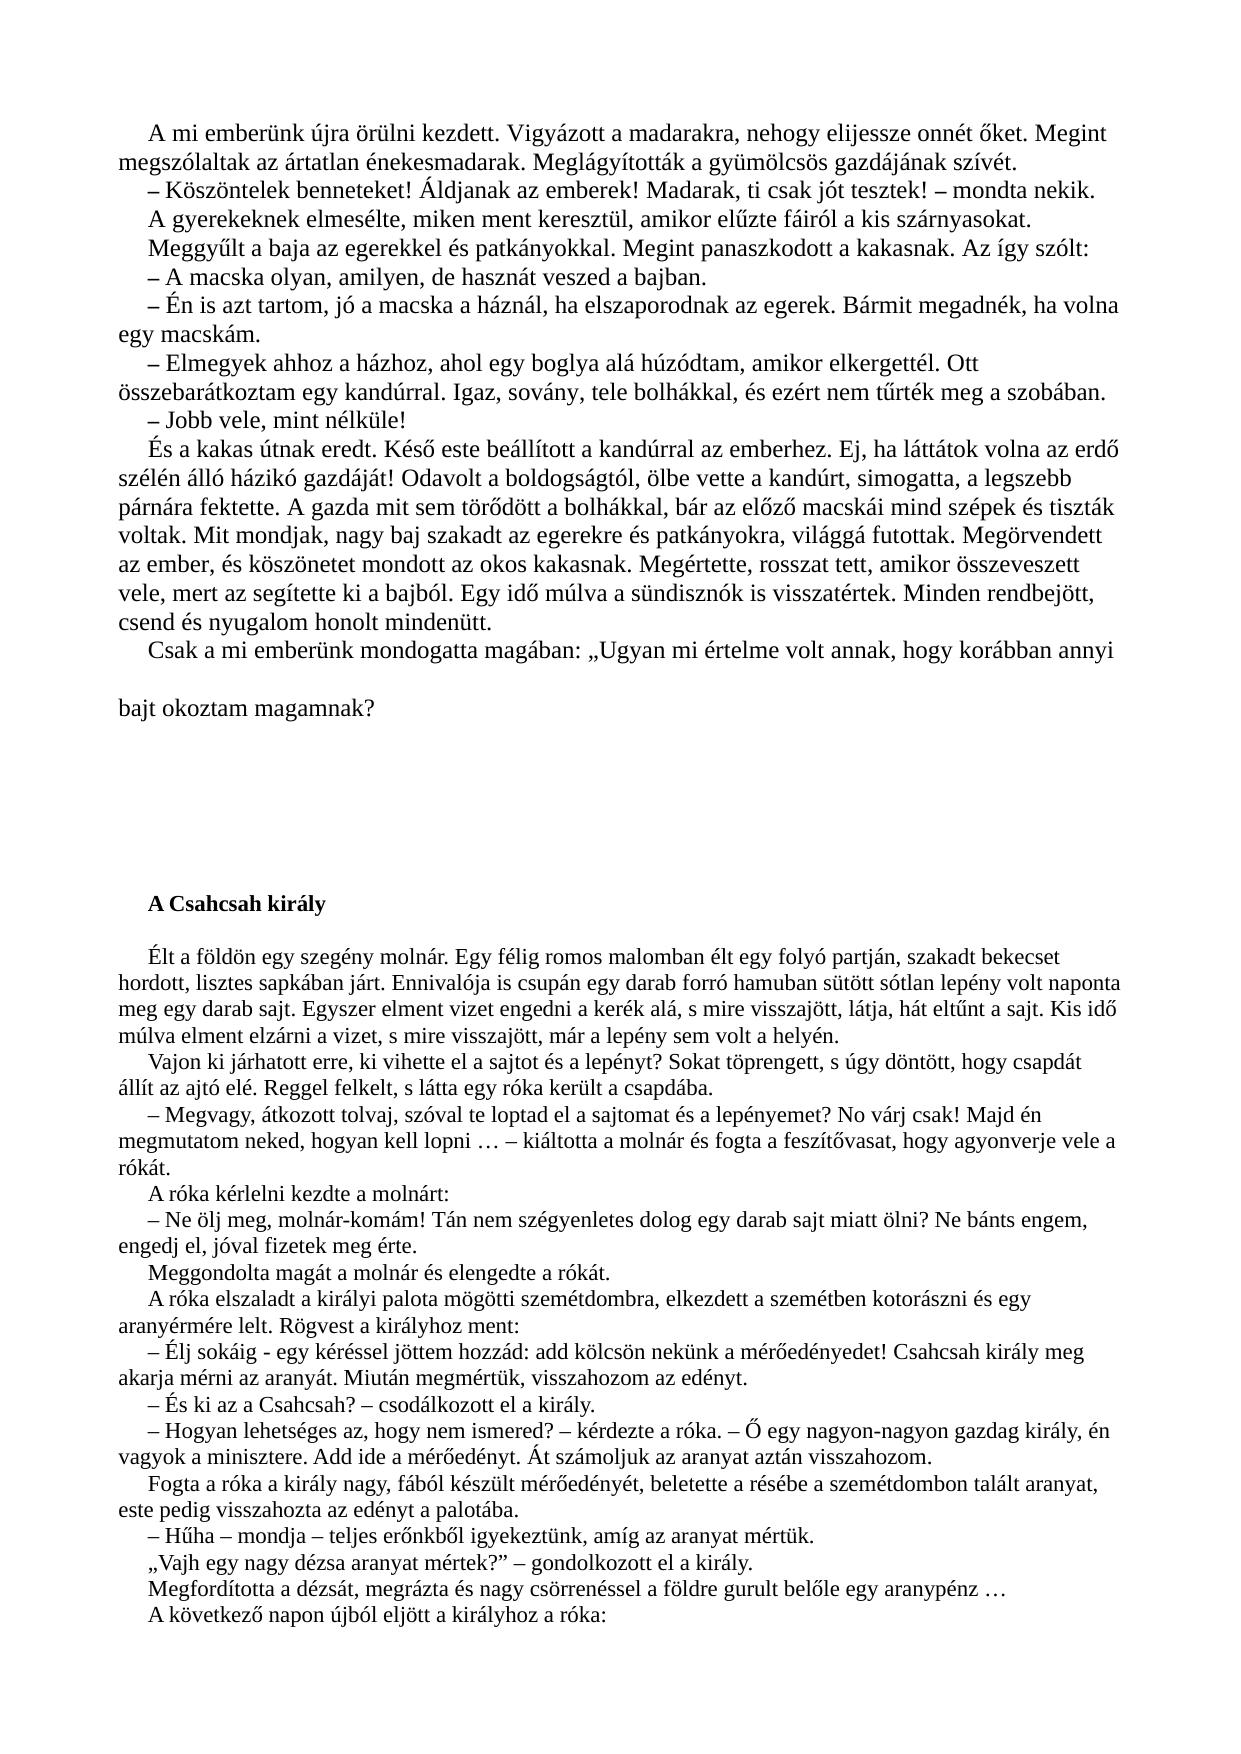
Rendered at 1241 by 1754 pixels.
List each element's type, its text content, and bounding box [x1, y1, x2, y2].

subtitle ‒ Hogyan lehetséges az, hogy nem ismered? ‒ kérdezte a róka. ‒ Ő egy nagyon-nagyon gazdag király, én vagyok a minisztere. Add ide a mérőedényt. Át számoljuk az aranyat aztán visszahozom. [118, 1417, 1122, 1470]
subtitle A róka elszaladt a királyi palota mögötti szemétdombra, elkezdett a szemétben kotorászni és egy aranyérmére lelt. Rögvest a királyhoz ment: [118, 1285, 1122, 1338]
subtitle A Csahcsah király [118, 890, 1122, 916]
subtitle Meggondolta magát a molnár és elengedte a rókát. [118, 1259, 1122, 1285]
subtitle ‒ Hűha ‒ mondja ‒ teljes erőnkből igyekeztünk, amíg az aranyat mértük. [118, 1522, 1122, 1549]
subtitle ‒ Megvagy, átkozott tolvaj, szóval te loptad el a sajtomat és a lepényemet? No várj csak! Majd én megmutatom neked, hogyan kell lopni … ‒ kiáltotta a molnár és fogta a feszítővasat, hogy agyonverje vele a rókát. [118, 1101, 1122, 1180]
subtitle A következő napon újból eljött a királyhoz a róka: [118, 1602, 1122, 1628]
text A gyerekeknek elmesélte, miken ment keresztül, amikor elűzte fáiról a kis szárnyasokat. [118, 204, 1122, 233]
text ‒ Köszöntelek benneteket! Áldjanak az emberek! Madarak, ti csak jót tesztek! ‒ mondta nekik. [118, 176, 1122, 204]
subtitle ‒ Élj sokáig - egy kéréssel jöttem hozzád: add kölcsön nekünk a mérőedényedet! Csahcsah király meg akarja mérni az aranyát. Miután megmértük, visszahozom az edényt. [118, 1338, 1122, 1391]
text ‒ Jobb vele, mint nélküle! [118, 406, 1122, 434]
subtitle „Vajh egy nagy dézsa aranyat mértek?” ‒ gondolkozott el a király. [118, 1549, 1122, 1575]
subtitle Fogta a róka a király nagy, fából készült mérőedényét, beletette a résébe a szemétdombon talált aranyat, este pedig visszahozta az edényt a palotába. [118, 1470, 1122, 1522]
text ‒ A macska olyan, amilyen, de hasznát veszed a bajban. [118, 262, 1122, 291]
subtitle ‒ Ne ölj meg, molnár-komám! Tán nem szégyenletes dolog egy darab sajt miatt ölni? Ne bánts engem, engedj el, jóval fizetek meg érte. [118, 1206, 1122, 1259]
text És a kakas útnak eredt. Késő este beállított a kandúrral az emberhez. Ej, ha láttátok volna az erdő szélén álló házikó gazdáját! Odavolt a boldogságtól, ölbe vette a kandúrt, simogatta, a legszebb párnára fektette. A gazda mit sem törődött a bolhákkal, bár az előző macskái mind szépek és tiszták voltak. Mit mondjak, nagy baj szakadt az egerekre és patkányokra, világgá futottak. Megörvendett az ember, és köszönetet mondott az okos kakasnak. Megértette, rosszat tett, amikor összeveszett vele, mert az segítette ki a bajból. Egy idő múlva a sündisznók is visszatértek. Minden rendbejött, csend és nyugalom honolt mindenütt. [118, 434, 1122, 636]
text ‒ Én is azt tartom, jó a macska a háznál, ha elszaporodnak az egerek. Bármit megadnék, ha volna egy macskám. [118, 291, 1122, 348]
subtitle ‒ És ki az a Csahcsah? ‒ csodálkozott el a király. [118, 1391, 1122, 1417]
subtitle Élt a földön egy szegény molnár. Egy félig romos malomban élt egy folyó partján, szakadt bekecset hordott, lisztes sapkában járt. Ennivalója is csupán egy darab forró hamuban sütött sótlan lepény volt naponta meg egy darab sajt. Egyszer elment vizet engedni a kerék alá, s mire visszajött, látja, hát eltűnt a sajt. Kis idő múlva elment elzárni a vizet, s mire visszajött, már a lepény sem volt a helyén. [118, 943, 1122, 1048]
text ‒ Elmegyek ahhoz a házhoz, ahol egy boglya alá húzódtam, amikor elkergettél. Ott összebarátkoztam egy kandúrral. Igaz, sovány, tele bolhákkal, és ezért nem tűrték meg a szobában. [118, 348, 1122, 406]
subtitle Megfordította a dézsát, megrázta és nagy csörrenéssel a földre gurult belőle egy aranypénz … [118, 1575, 1122, 1602]
subtitle A róka kérlelni kezdte a molnárt: [118, 1180, 1122, 1206]
text A mi emberünk újra örülni kezdett. Vigyázott a madarakra, nehogy elijessze onnét őket. Megint megszólaltak az ártatlan énekesmadarak. Meglágyították a gyümölcsös gazdájának szívét. [118, 118, 1122, 176]
text Meggyűlt a baja az egerekkel és patkányokkal. Megint panaszkodott a kakasnak. Az így szólt: [118, 233, 1122, 262]
text Csak a mi emberünk mondogatta magában: „Ugyan mi értelme volt annak, hogy korábban annyi bajt okoztam magamnak? [118, 636, 1122, 722]
subtitle Vajon ki járhatott erre, ki vihette el a sajtot és a lepényt? Sokat töprengett, s úgy döntött, hogy csapdát állít az ajtó elé. Reggel felkelt, s látta egy róka került a csapdába. [118, 1048, 1122, 1101]
